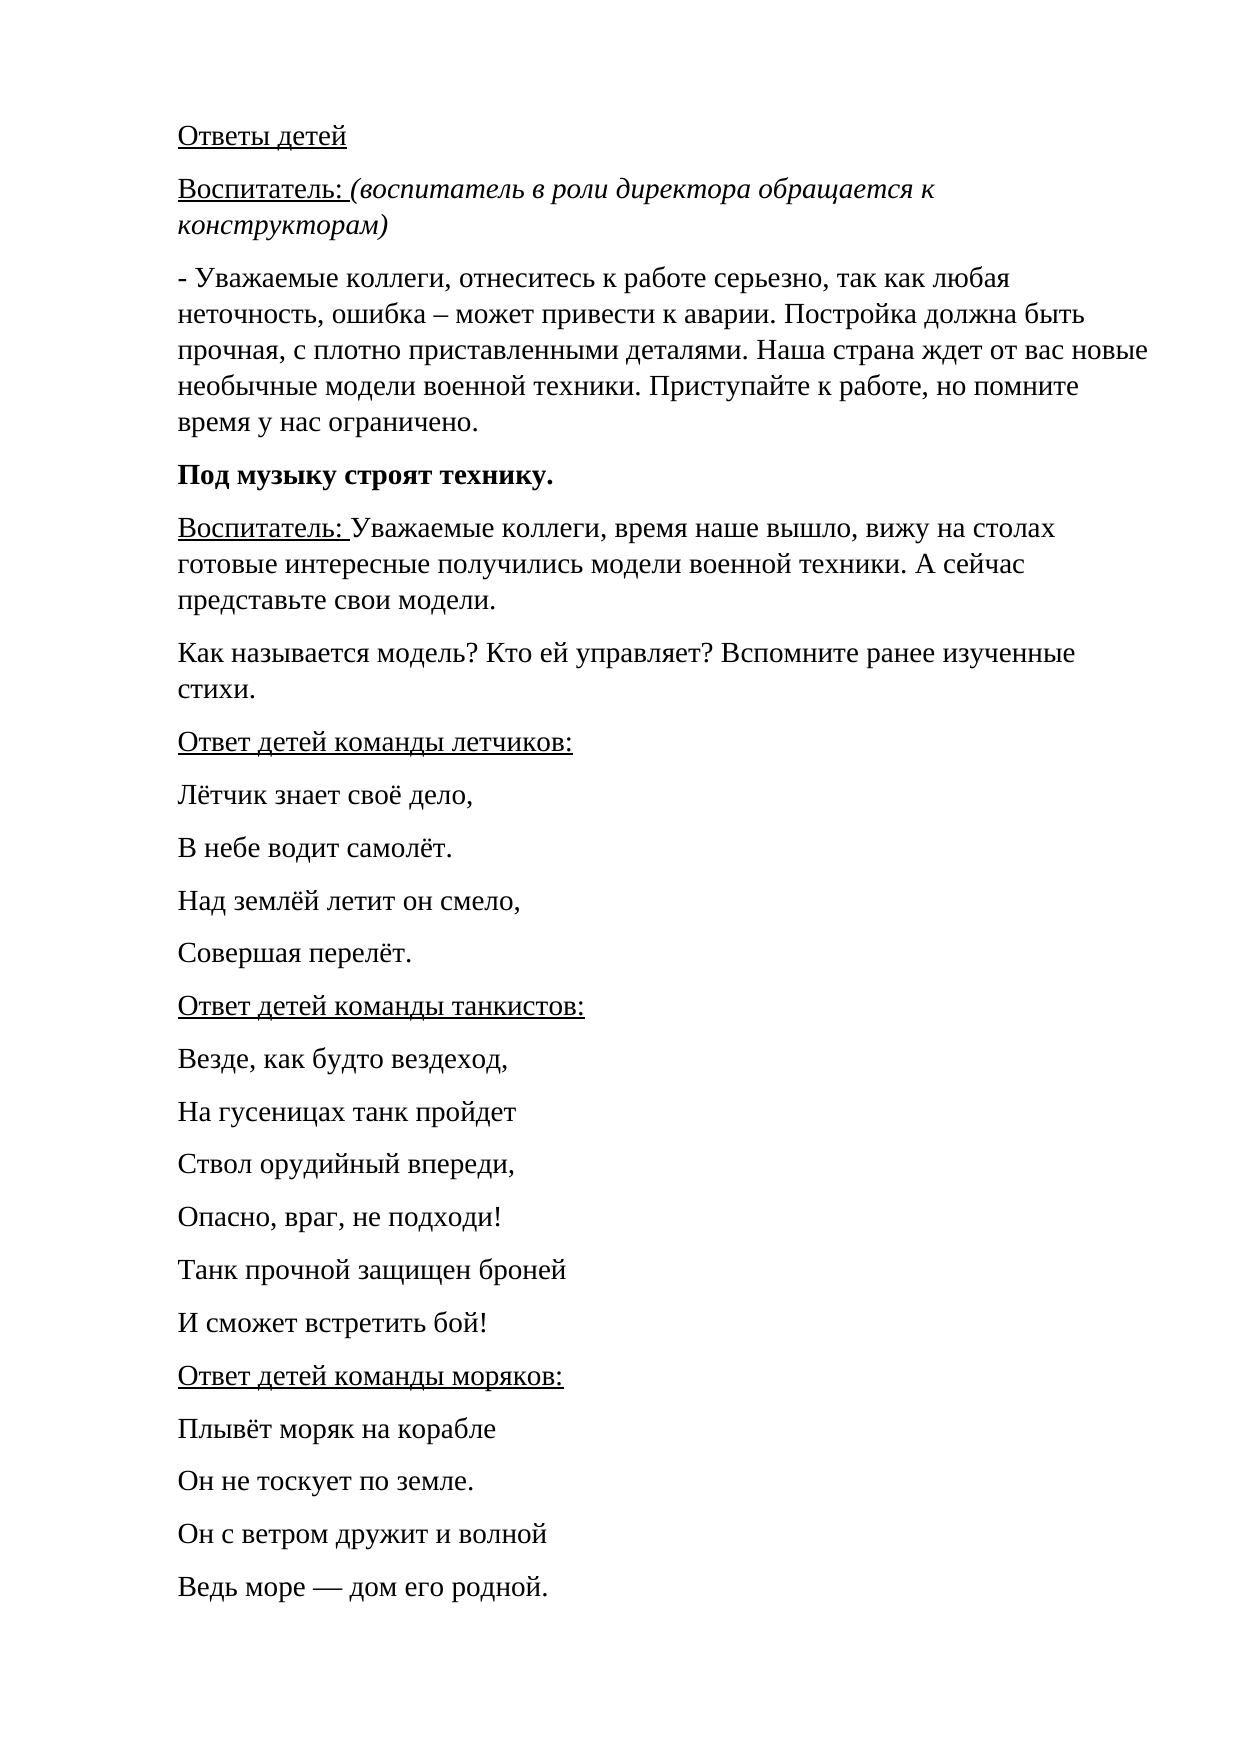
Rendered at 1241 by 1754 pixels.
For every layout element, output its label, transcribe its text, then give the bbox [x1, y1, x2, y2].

text Он с ветром дружит и волной [177, 1516, 1152, 1550]
text Как называется модель? Кто ей управляет? Вспомните ранее изученные стихи. [177, 635, 1152, 705]
text На гусеницах танк пройдет [177, 1094, 1152, 1127]
text Опасно, враг, не подходи! [177, 1199, 1152, 1233]
text Везде, как будто вездеход, [177, 1041, 1152, 1074]
text Танк прочной защищен броней [177, 1252, 1152, 1286]
text Плывёт моряк на корабле [177, 1411, 1152, 1444]
text И сможет встретить бой! [177, 1305, 1152, 1339]
text Под музыку строят технику. [177, 457, 1152, 491]
text Воспитатель: Уважаемые коллеги, время наше вышло, вижу на столах готовые интересные получились модели военной техники. А сейчас представьте свои модели. [177, 510, 1152, 616]
text Воспитатель: (воспитатель в роли директора обращается к конструкторам) [177, 171, 1152, 241]
text Лётчик знает своё дело, [177, 777, 1152, 811]
text Над землёй летит он смело, [177, 883, 1152, 916]
text Ответ детей команды танкистов: [177, 988, 1152, 1022]
text - Уважаемые коллеги, отнеситесь к работе серьезно, так как любая неточность, ошибка – может привести к аварии. Постройка должна быть прочная, с плотно приставленными деталями. Наша страна ждет от вас новые необычные модели военной техники. Приступайте к работе, но помните время у нас ограничено. [177, 260, 1152, 438]
text Ответ детей команды летчиков: [177, 724, 1152, 758]
text Ответ детей команды моряков: [177, 1358, 1152, 1391]
text Ведь море — дом его родной. [177, 1569, 1152, 1603]
text Ствол орудийный впереди, [177, 1147, 1152, 1180]
text Совершая перелёт. [177, 935, 1152, 969]
text В небе водит самолёт. [177, 830, 1152, 863]
text Ответы детей [177, 118, 1152, 152]
text Он не тоскует по земле. [177, 1463, 1152, 1497]
